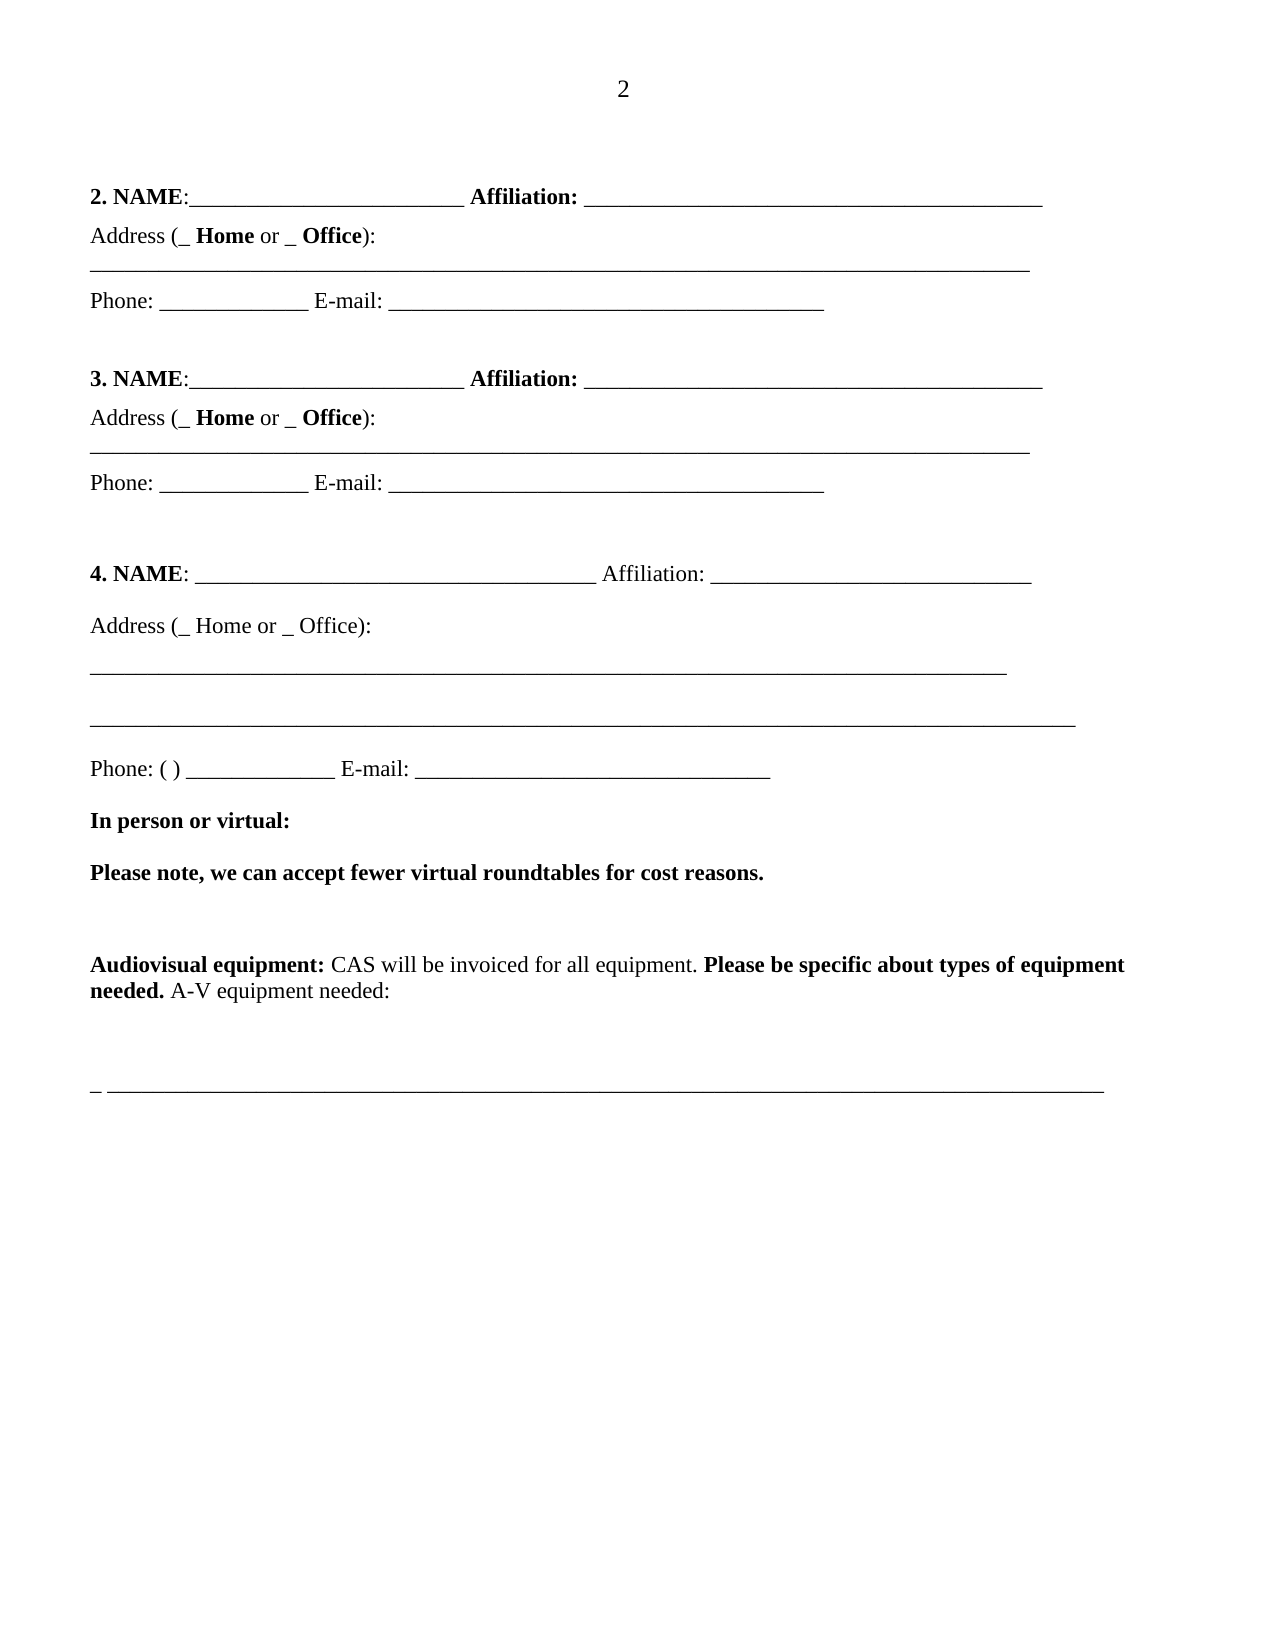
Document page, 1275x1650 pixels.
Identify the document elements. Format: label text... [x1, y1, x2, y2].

text 4. NAME: ___________________________________ Affiliation: ____________________________ [90, 560, 1156, 586]
text Please note, we can accept fewer virtual roundtables for cost reasons. [90, 859, 1156, 886]
text _ _______________________________________________________________________________________ [90, 1069, 1156, 1095]
text Address (_ Home or _ Office): ________________________________________________________________________________ [90, 612, 1156, 678]
text Phone: ( ) _____________ E-mail: _______________________________ [90, 755, 1156, 782]
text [90, 222, 1156, 275]
text Phone: _____________ E-mail: ______________________________________ [90, 469, 1156, 495]
text 3. NAME:________________________ Affiliation: ________________________________________ [90, 365, 1156, 391]
text Phone: _____________ E-mail: ______________________________________ [90, 287, 1156, 314]
text In person or virtual: [90, 807, 1156, 834]
text Audiovisual equipment: CAS will be invoiced for all equipment. Please be specific about types of equipment needed. A-V equipment needed: [90, 951, 1156, 1003]
text 2. NAME:________________________ Affiliation: ________________________________________ [90, 183, 1156, 209]
text ______________________________________________________________________________________ [90, 703, 1156, 730]
text Address (_ Home or _ Office): __________________________________________________________________________________ [90, 404, 1156, 457]
